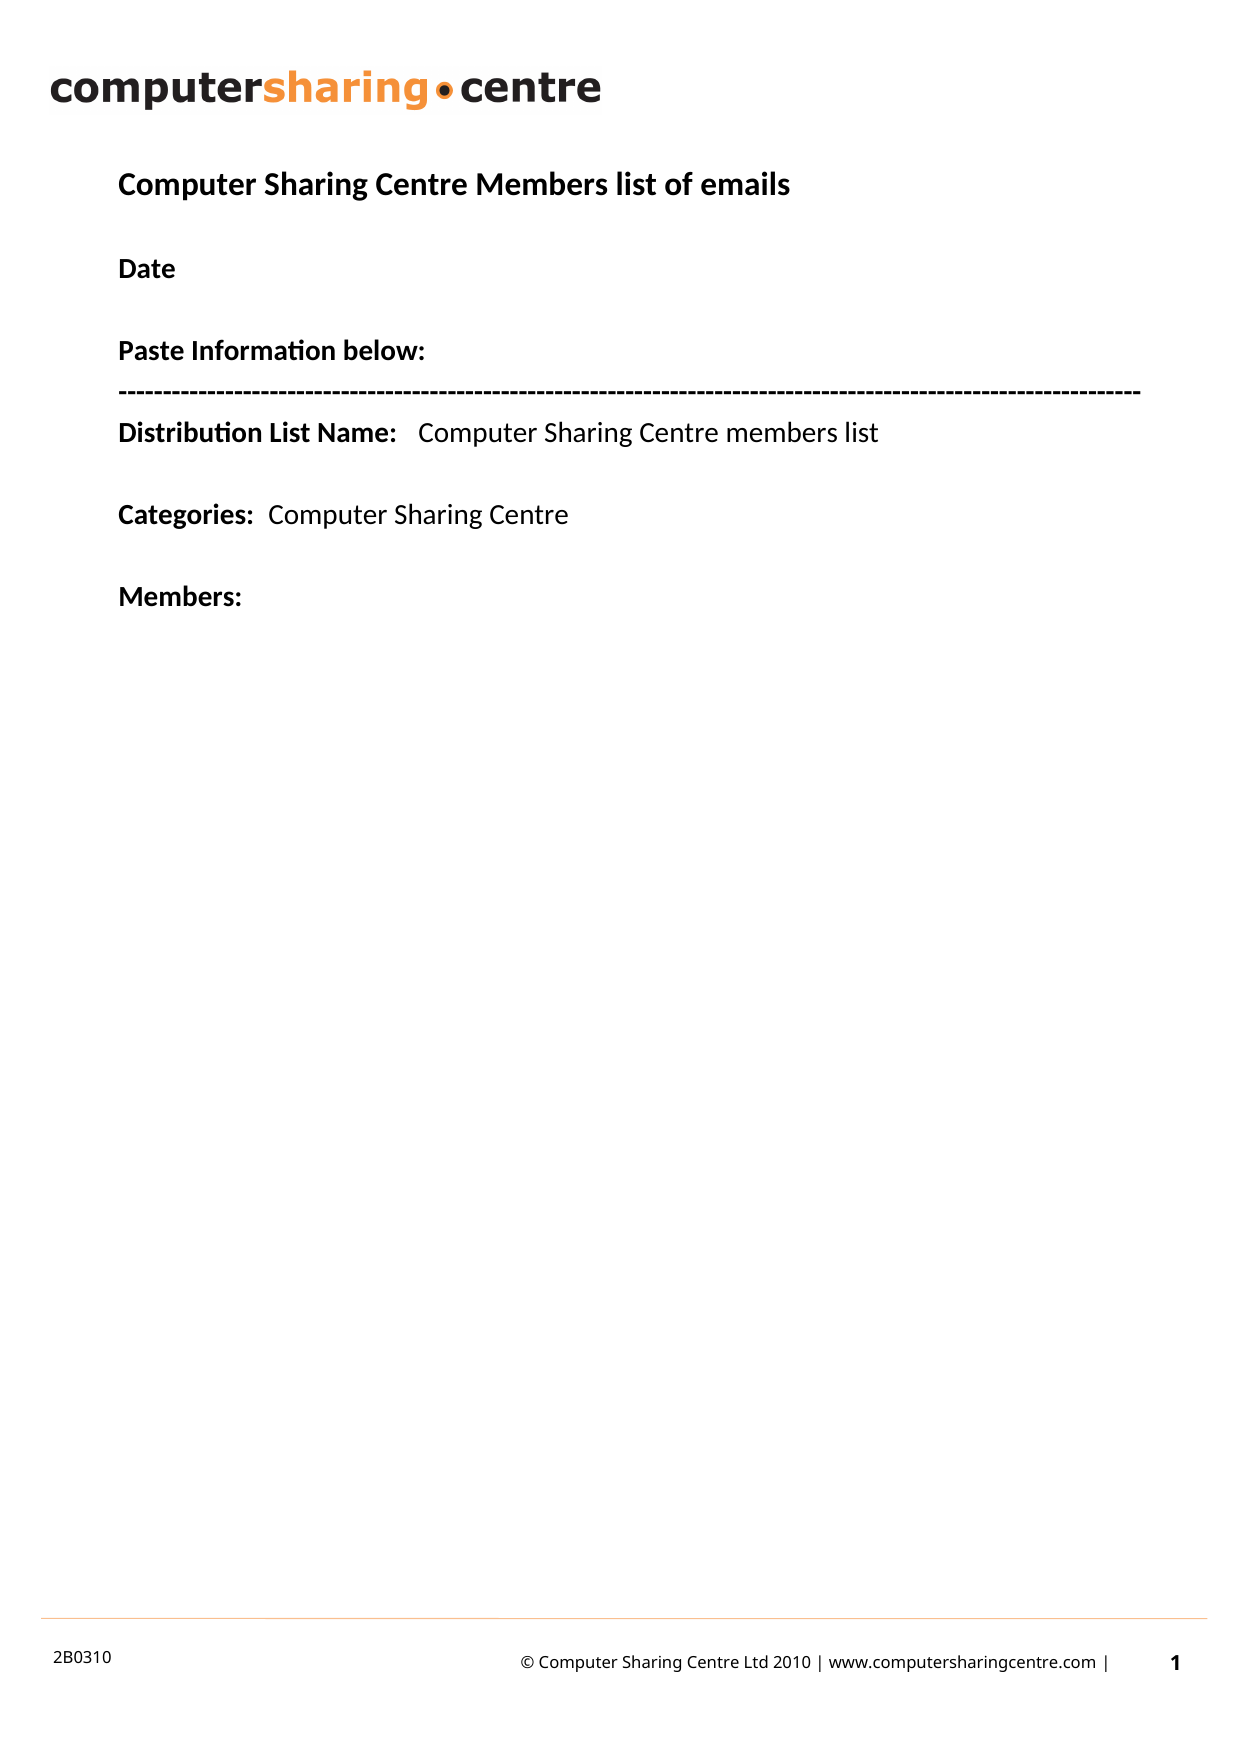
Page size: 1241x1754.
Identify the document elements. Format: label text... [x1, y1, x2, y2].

text Date [118, 250, 1152, 286]
text Categories: Computer Sharing Centre [118, 496, 1152, 531]
text ------------------------------------------------------------------------------------------------------------------- [118, 373, 1152, 409]
text Members: [118, 578, 1152, 613]
picture [48, 66, 602, 115]
text Distribution List Name: Computer Sharing Centre members list [118, 414, 1152, 449]
text Paste Information below: [118, 332, 1152, 368]
text Computer Sharing Centre Members list of emails [118, 162, 1152, 203]
